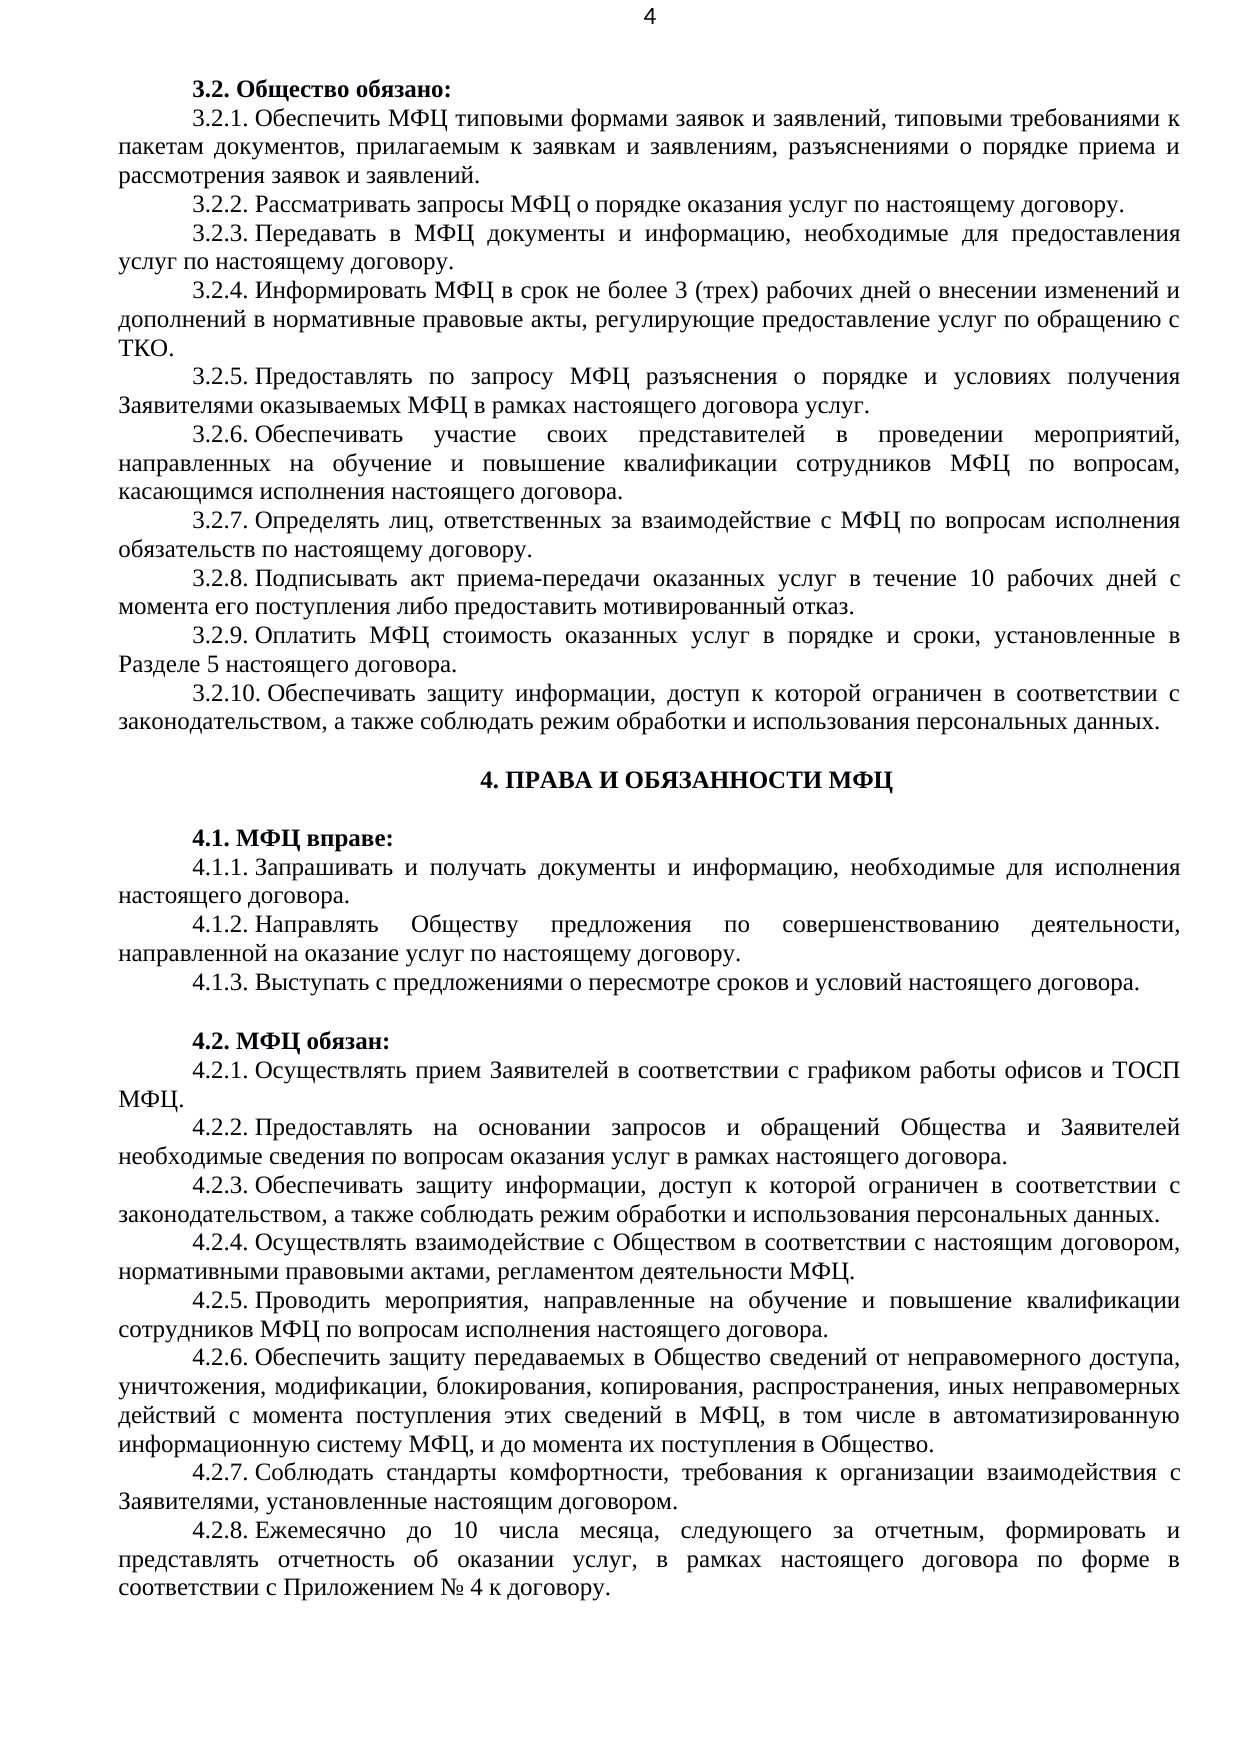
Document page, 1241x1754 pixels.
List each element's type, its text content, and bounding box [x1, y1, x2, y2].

text 3.2.8. Подписывать акт приема-передачи оказанных услуг в течение 10 рабочих дней с момента его поступления либо предоставить мотивированный отказ. [118, 563, 1181, 620]
text 4.2.3. Обеспечивать защиту информации, доступ к которой ограничен в соответствии с законодательством, а также соблюдать режим обработки и использования персональных данных. [118, 1170, 1181, 1227]
text 4.2.2. Предоставлять на основании запросов и обращений Общества и Заявителей необходимые сведения по вопросам оказания услуг в рамках настоящего договора. [118, 1112, 1181, 1170]
text 3.2.9. Оплатить МФЦ стоимость оказанных услуг в порядке и сроки, установленные в Разделе 5 настоящего договора. [118, 620, 1181, 678]
text 3.2. Общество обязано: [118, 74, 1181, 103]
text 4.1.1. Запрашивать и получать документы и информацию, необходимые для исполнения настоящего договора. [118, 852, 1181, 909]
text 4.2. МФЦ обязан: [118, 1026, 1181, 1055]
text 4.2.6. Обеспечить защиту передаваемых в Общество сведений от неправомерного доступа, уничтожения, модификации, блокирования, копирования, распространения, иных неправомерных действий с момента поступления этих сведений в МФЦ, в том числе в автоматизированную информационную систему МФЦ, и до момента их поступления в Общество. [118, 1342, 1181, 1457]
text 4. ПРАВА И ОБЯЗАННОСТИ МФЦ [118, 766, 1181, 794]
text 3.2.1. Обеспечить МФЦ типовыми формами заявок и заявлений, типовыми требованиями к пакетам документов, прилагаемым к заявкам и заявлениям, разъяснениями о порядке приема и рассмотрения заявок и заявлений. [118, 103, 1181, 189]
text 3.2.4. Информировать МФЦ в срок не более 3 (трех) рабочих дней о внесении изменений и дополнений в нормативные правовые акты, регулирующие предоставление услуг по обращению с ТКО. [118, 275, 1181, 361]
text 3.2.7. Определять лиц, ответственных за взаимодействие с МФЦ по вопросам исполнения обязательств по настоящему договору. [118, 505, 1181, 563]
text 4.2.8. Ежемесячно до 10 числа месяца, следующего за отчетным, формировать и представлять отчетность об оказании услуг, в рамках настоящего договора по форме в соответствии с Приложением № 4 к договору. [118, 1515, 1181, 1601]
text 4.1.2. Направлять Обществу предложения по совершенствованию деятельности, направленной на оказание услуг по настоящему договору. [118, 909, 1181, 967]
text 4.2.7. Соблюдать стандарты комфортности, требования к организации взаимодействия с Заявителями, установленные настоящим договором. [118, 1457, 1181, 1515]
text 4.2.1. Осуществлять прием Заявителей в соответствии с графиком работы офисов и ТОСП МФЦ. [118, 1055, 1181, 1112]
text 3.2.2. Рассматривать запросы МФЦ о порядке оказания услуг по настоящему договору. [118, 189, 1181, 218]
text 4.1. МФЦ вправе: [118, 823, 1181, 852]
text 4.2.5. Проводить мероприятия, направленные на обучение и повышение квалификации сотрудников МФЦ по вопросам исполнения настоящего договора. [118, 1285, 1181, 1342]
text 4.1.3. Выступать с предложениями о пересмотре сроков и условий настоящего договора. [118, 967, 1181, 996]
text 3.2.10. Обеспечивать защиту информации, доступ к которой ограничен в соответствии с законодательством, а также соблюдать режим обработки и использования персональных данных. [118, 678, 1181, 735]
text 4.2.4. Осуществлять взаимодействие с Обществом в соответствии с настоящим договором, нормативными правовыми актами, регламентом деятельности МФЦ. [118, 1227, 1181, 1285]
text 3.2.6. Обеспечивать участие своих представителей в проведении мероприятий, направленных на обучение и повышение квалификации сотрудников МФЦ по вопросам, касающимся исполнения настоящего договора. [118, 419, 1181, 505]
text 3.2.3. Передавать в МФЦ документы и информацию, необходимые для предоставления услуг по настоящему договору. [118, 218, 1181, 275]
text 3.2.5. Предоставлять по запросу МФЦ разъяснения о порядке и условиях получения Заявителями оказываемых МФЦ в рамках настоящего договора услуг. [118, 361, 1181, 419]
